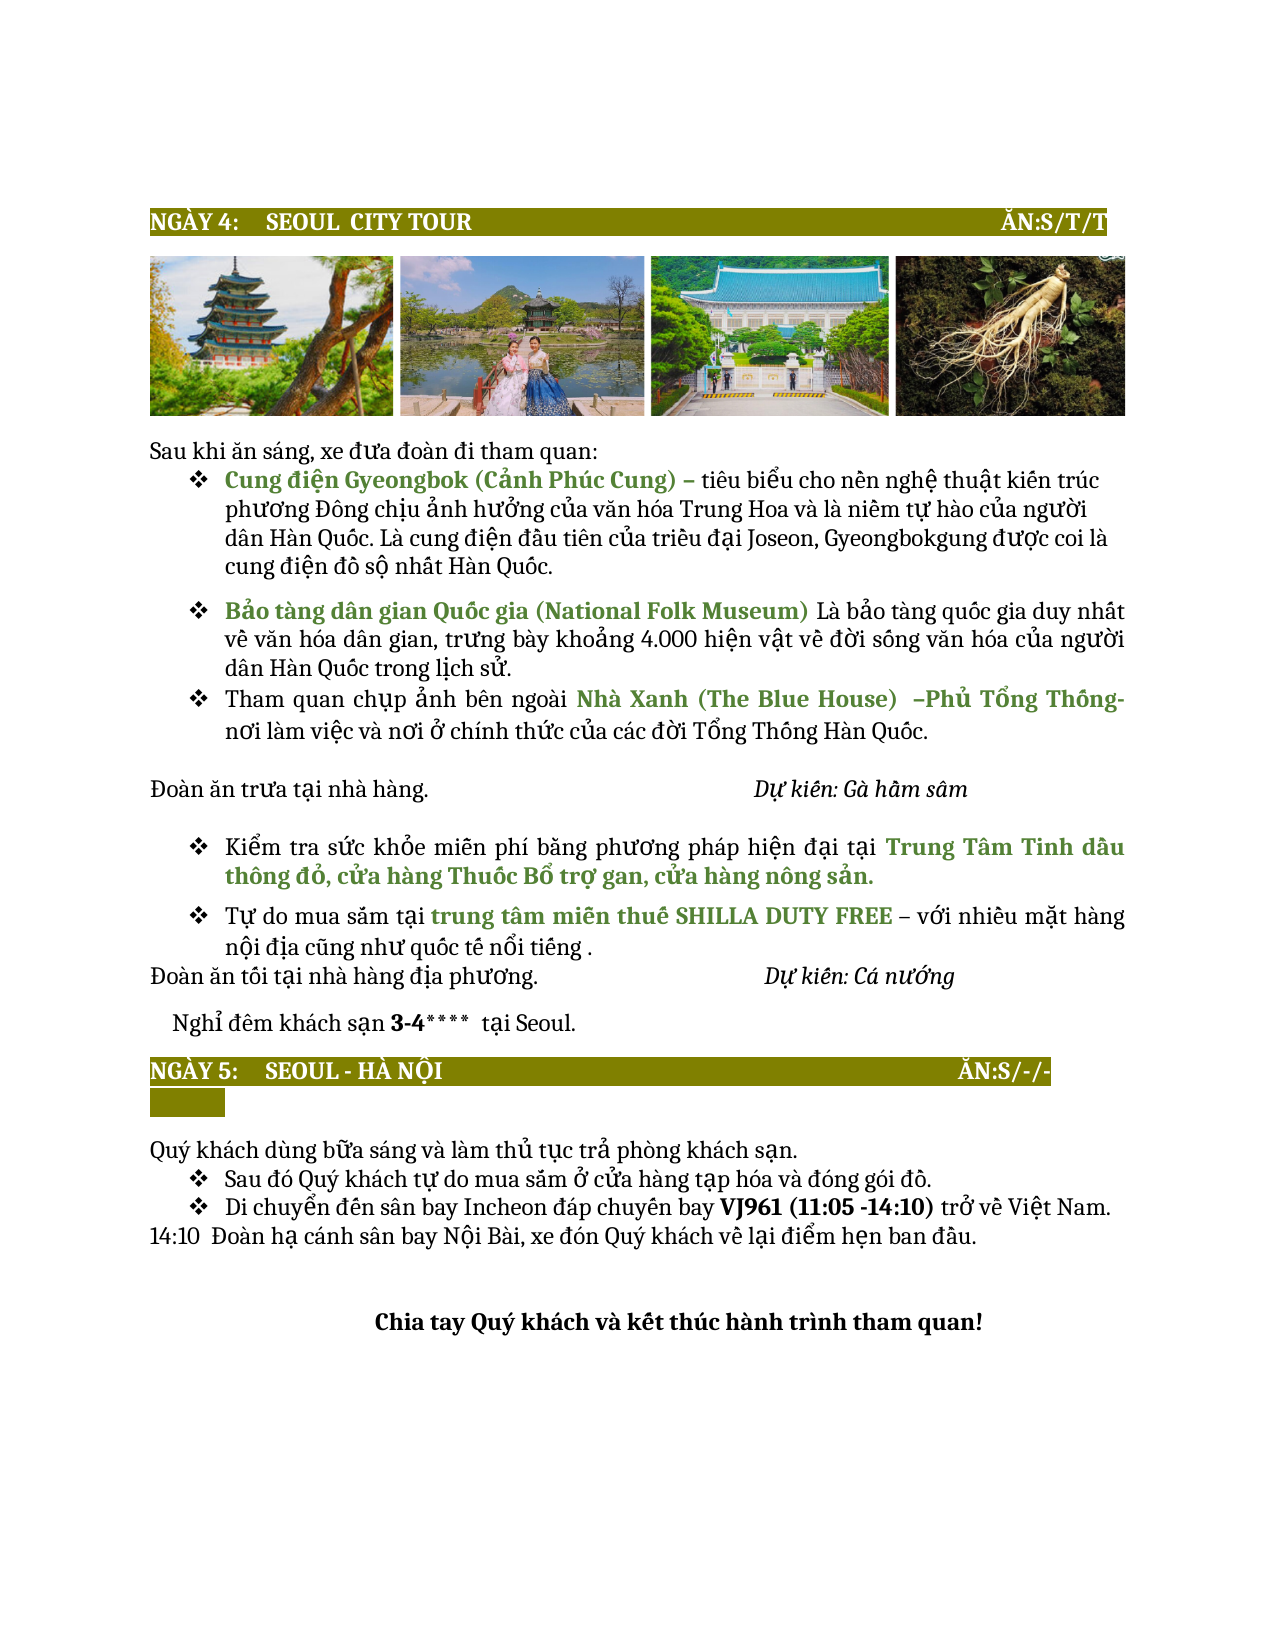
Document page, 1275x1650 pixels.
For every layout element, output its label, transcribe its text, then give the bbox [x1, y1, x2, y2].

text Sau khi ăn sáng, xe đưa đoàn đi tham quan: [150, 416, 1125, 466]
list Tự do mua sắm tại trung tâm miễn thuế SHILLA DUTY FREE – với nhiều mặt hàng nội địa cũng như quốc tế nổi tiếng . [187, 899, 1125, 962]
list Sau đó Quý khách tự do mua sắm ở cửa hàng tạp hóa và đóng gói đồ. [187, 1164, 1125, 1193]
text Quý khách dùng bữa sáng và làm thủ tục trả phòng khách sạn. [150, 1136, 1125, 1164]
text NGÀY 5: SEOUL - HÀ NỘI ĂN:S/-/- [150, 1057, 1125, 1117]
list Di chuyển đến sân bay Incheon đáp chuyến bay VJ961 (11:05 -14:10) trở về Việt Nam. [187, 1193, 1125, 1222]
text Đoàn ăn trưa tại nhà hàng. Dự kiến: Gà hầm sâm [150, 774, 1125, 803]
picture [150, 256, 1125, 416]
text Chia tay Quý khách và kết thúc hành trình tham quan! [300, 1308, 1125, 1337]
text 14:10 Đoàn hạ cánh sân bay Nội Bài, xe đón Quý khách về lại điểm hẹn ban đầu. [150, 1222, 1125, 1251]
list Tham quan chụp ảnh bên ngoài Nhà Xanh (The Blue House) –Phủ Tổng Thống- nơi làm việc và nơi ở chính thức của các đời Tổng Thống Hàn Quốc. [187, 683, 1125, 745]
list Kiểm tra sức khỏe miễn phí bằng phương pháp hiện đại tại Trung Tâm Tinh dầu thông đỏ, cửa hàng Thuốc Bổ trợ gan, cửa hàng nông sản. [187, 832, 1125, 891]
text Đoàn ăn tối tại nhà hàng địa phương. Dự kiến: Cá nướng [150, 962, 1125, 990]
text NGÀY 4: SEOUL CITY TOUR ĂN:S/T/T [150, 207, 1125, 236]
list Bảo tàng dân gian Quốc gia (National Folk Museum) Là bảo tàng quốc gia duy nhất về văn hóa dân gian, trưng bày khoảng 4.000 hiện vật về đời sống văn hóa của người dân Hàn Quốc trong lịch sử. [187, 597, 1125, 683]
list Cung điện Gyeongbok (Cảnh Phúc Cung) – tiêu biểu cho nền nghệ thuật kiến trúc phương Đông chịu ảnh hưởng của văn hóa Trung Hoa và là niềm tự hào của người dân Hàn Quốc. Là cung điện đầu tiên của triều đại Joseon, Gyeongbokgung được coi là cung điện đồ sộ nhất Hàn Quốc. [187, 466, 1125, 581]
text Nghỉ đêm khách sạn 3-4**** tại Seoul. [150, 1009, 1125, 1038]
